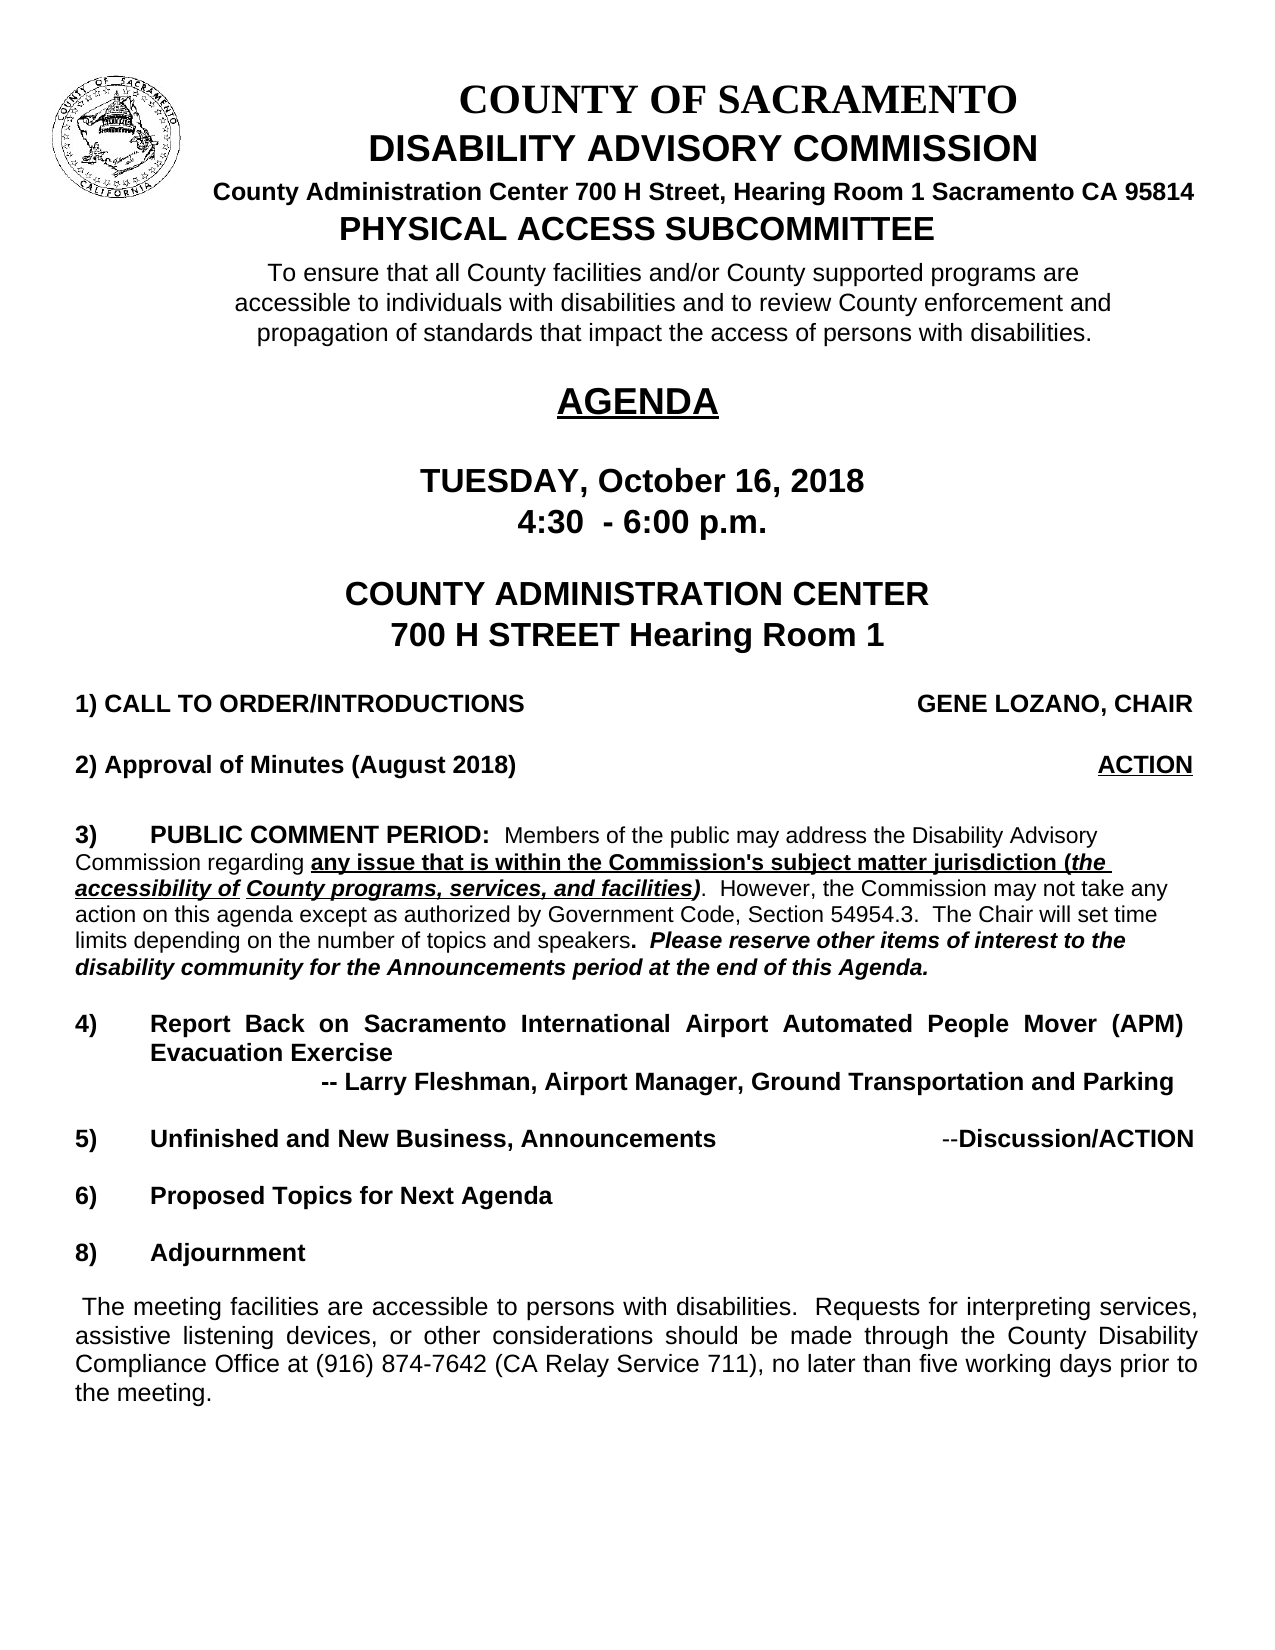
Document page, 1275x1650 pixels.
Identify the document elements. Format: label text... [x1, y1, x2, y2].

text To ensure that all County facilities and/or County supported programs are accessible to individuals with disabilities and to review County enforcement and [234, 258, 1200, 317]
text TUESDAY, October 16, 2018 [374, 461, 910, 500]
list -- Larry Fleshman, Airport Manager, Ground Transportation and Parking [75, 1066, 1200, 1095]
list Unfinished and New Business, Announcements --Discussion/ACTION [75, 1124, 1200, 1153]
text AGENDA [75, 379, 1200, 422]
text propagation of standards that impact the access of persons with disabilities. [257, 318, 1200, 347]
text The meeting facilities are accessible to persons with disabilities. Requests for interpreting services, assistive listening devices, or other considerations should be made through the County Disability Compliance Office at (916) 874-7642 (CA Relay Service 711), no later than five working days prior to the meeting. [75, 1292, 1200, 1407]
subtitle 2) Approval of Minutes (August 2018) ACTION [75, 750, 1200, 779]
picture [49, 75, 183, 200]
text 1) CALL TO ORDER/INTRODUCTIONS GENE LOZANO, CHAIR [75, 688, 1200, 717]
text PHYSICAL ACCESS SUBCOMMITTEE [75, 209, 1199, 247]
list PUBLIC COMMENT PERIOD: Members of the public may address the Disability Advisory Commission regarding any issue that is within the Commission's subject matter jurisdiction (the accessibility of County programs, services, and facilities). However, the Commission may not take any action on this agenda except as authorized by Government Code, Section 54954.3. The Chair will set time limits depending on the number of topics and speakers. Please reserve other items of interest to the disability community for the Announcements period at the end of this Agenda. [75, 820, 1200, 980]
text 700 H STREET Hearing Room 1 [75, 615, 1200, 653]
text COUNTY OF SACRAMENTO [183, 75, 1200, 123]
list Report Back on Sacramento International Airport Automated People Mover (APM) Evacuation Exercise [75, 1009, 1200, 1066]
text DISABILITY ADVISORY COMMISSION [183, 127, 1200, 170]
text COUNTY ADMINISTRATION CENTER [75, 574, 1199, 612]
text 4:30 - 6:00 p.m. [374, 502, 910, 541]
text County Administration Center 700 H Street, Hearing Room 1 Sacramento CA 95814 [75, 176, 1199, 205]
text 8) Adjournment [75, 1238, 1200, 1267]
list Proposed Topics for Next Agenda [75, 1181, 1200, 1209]
